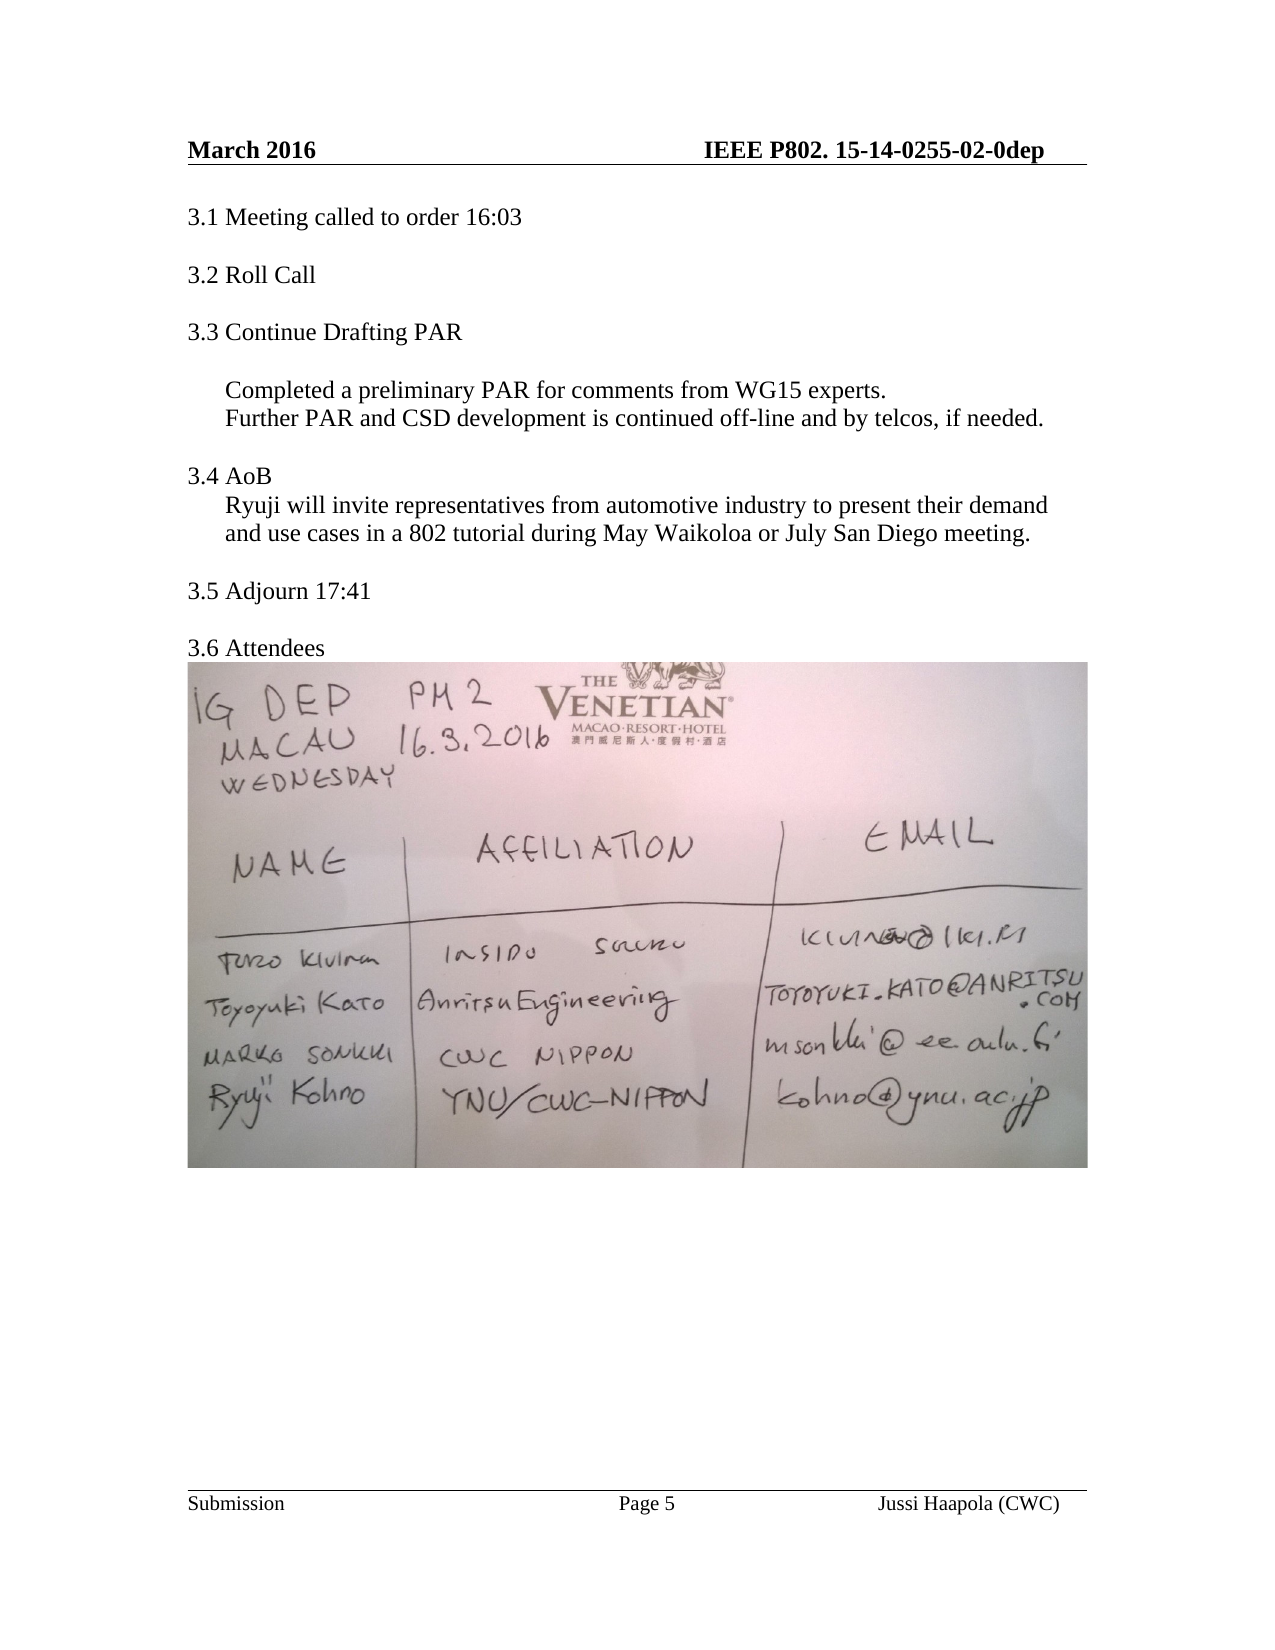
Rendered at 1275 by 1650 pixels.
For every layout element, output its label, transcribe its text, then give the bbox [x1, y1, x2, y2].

list Completed a preliminary PAR for comments from WG15 experts. [225, 375, 1087, 403]
list Further PAR and CSD development is continued off-line and by telcos, if needed. [225, 403, 1087, 432]
list Attendees [187, 633, 1087, 662]
list Meeting called to order 16:03 [187, 202, 1087, 231]
list AoB [187, 461, 1087, 490]
list Roll Call [187, 260, 1087, 288]
picture [187, 662, 1088, 1168]
list Continue Drafting PAR [187, 317, 1087, 346]
text Ryuji will invite representatives from automotive industry to present their demand and use cases in a 802 tutorial during May Waikoloa or July San Diego meeting. [225, 490, 1087, 547]
list Adjourn 17:41 [187, 576, 1087, 605]
